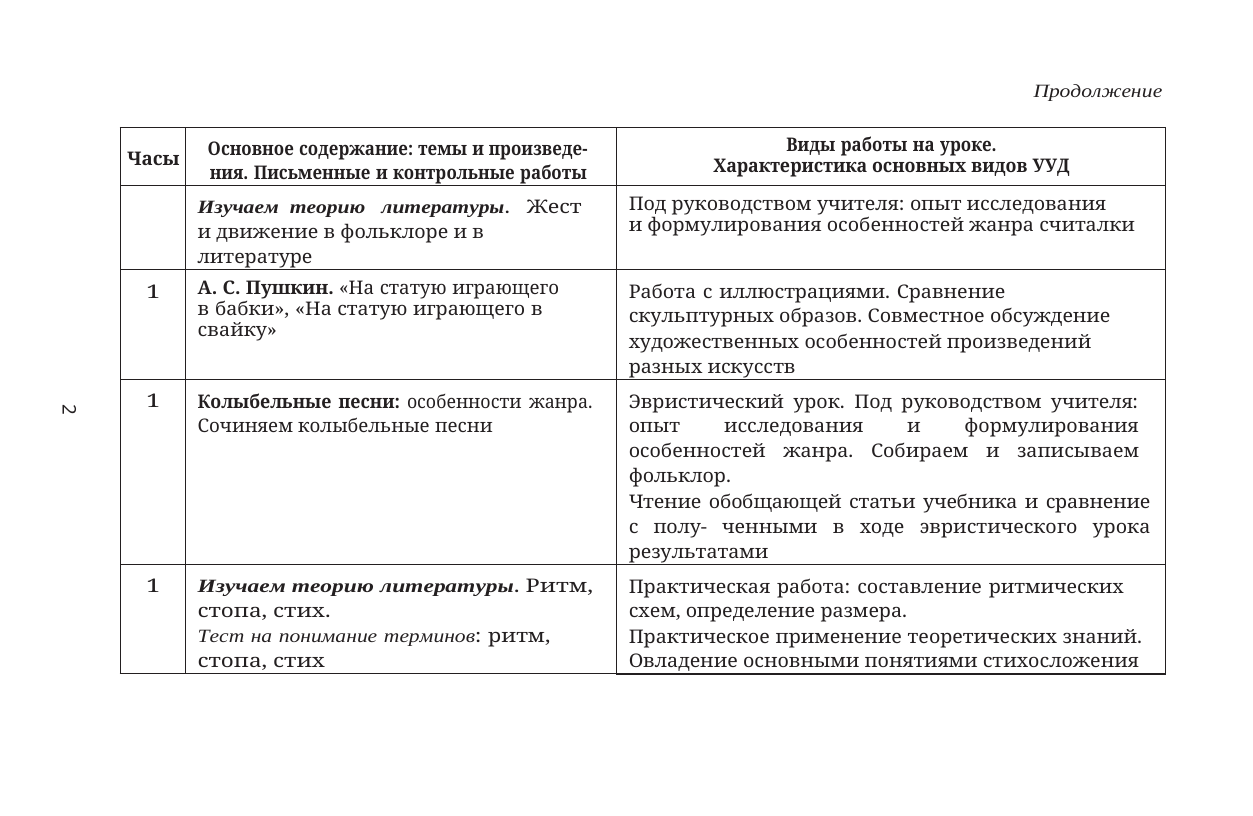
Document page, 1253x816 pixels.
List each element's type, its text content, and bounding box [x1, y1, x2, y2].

table_cell 1 [121, 270, 185, 378]
table_header Виды работы на уроке. Характеристика основных видов УУД [617, 128, 1165, 185]
table_cell 1 [121, 380, 185, 563]
table_cell 1 [121, 565, 185, 673]
table_cell Колыбельные песни: особенности жанра. Сочиняем колыбельные песни [186, 380, 616, 563]
table_cell Под руководством учителя: опыт исследования и формулирования особенностей жанра считалки [617, 186, 1165, 269]
table_cell Изучаем теорию литературы. Ритм, стопа, стих. Тест на понимание терминов: ритм, стопа, стих [186, 565, 616, 673]
table_cell Эвристический урок. Под руководством учителя: опыт исследования и формулирования особенностей жанра. Собираем и записываем фольклор. Чтение обобщающей статьи учебника и сравнение с полу- ченными в ходе эвристического урока результатами [617, 380, 1165, 563]
table_cell Практическая работа: составление ритмических схем, определение размера. Практическое применение теоретических знаний. Овладение основными понятиями стихосложения [617, 565, 1165, 673]
text Продолжение [106, 80, 1164, 101]
table_cell А. С. Пушкин. «На статую играющего в бабки», «На статую играющего в свайку» [186, 270, 616, 378]
table_cell Работа с иллюстрациями. Сравнение скульптурных образов. Совместное обсуждение художественных особенностей произведений разных искусств [617, 270, 1165, 378]
table_cell Изучаем теорию литературы. Жест и движение в фольклоре и в литературе [186, 186, 616, 269]
table_header Основное содержание: темы и произведе- ния. Письменные и контрольные работы [186, 128, 616, 185]
table_header Часы [121, 128, 185, 185]
table_cell [121, 186, 185, 269]
